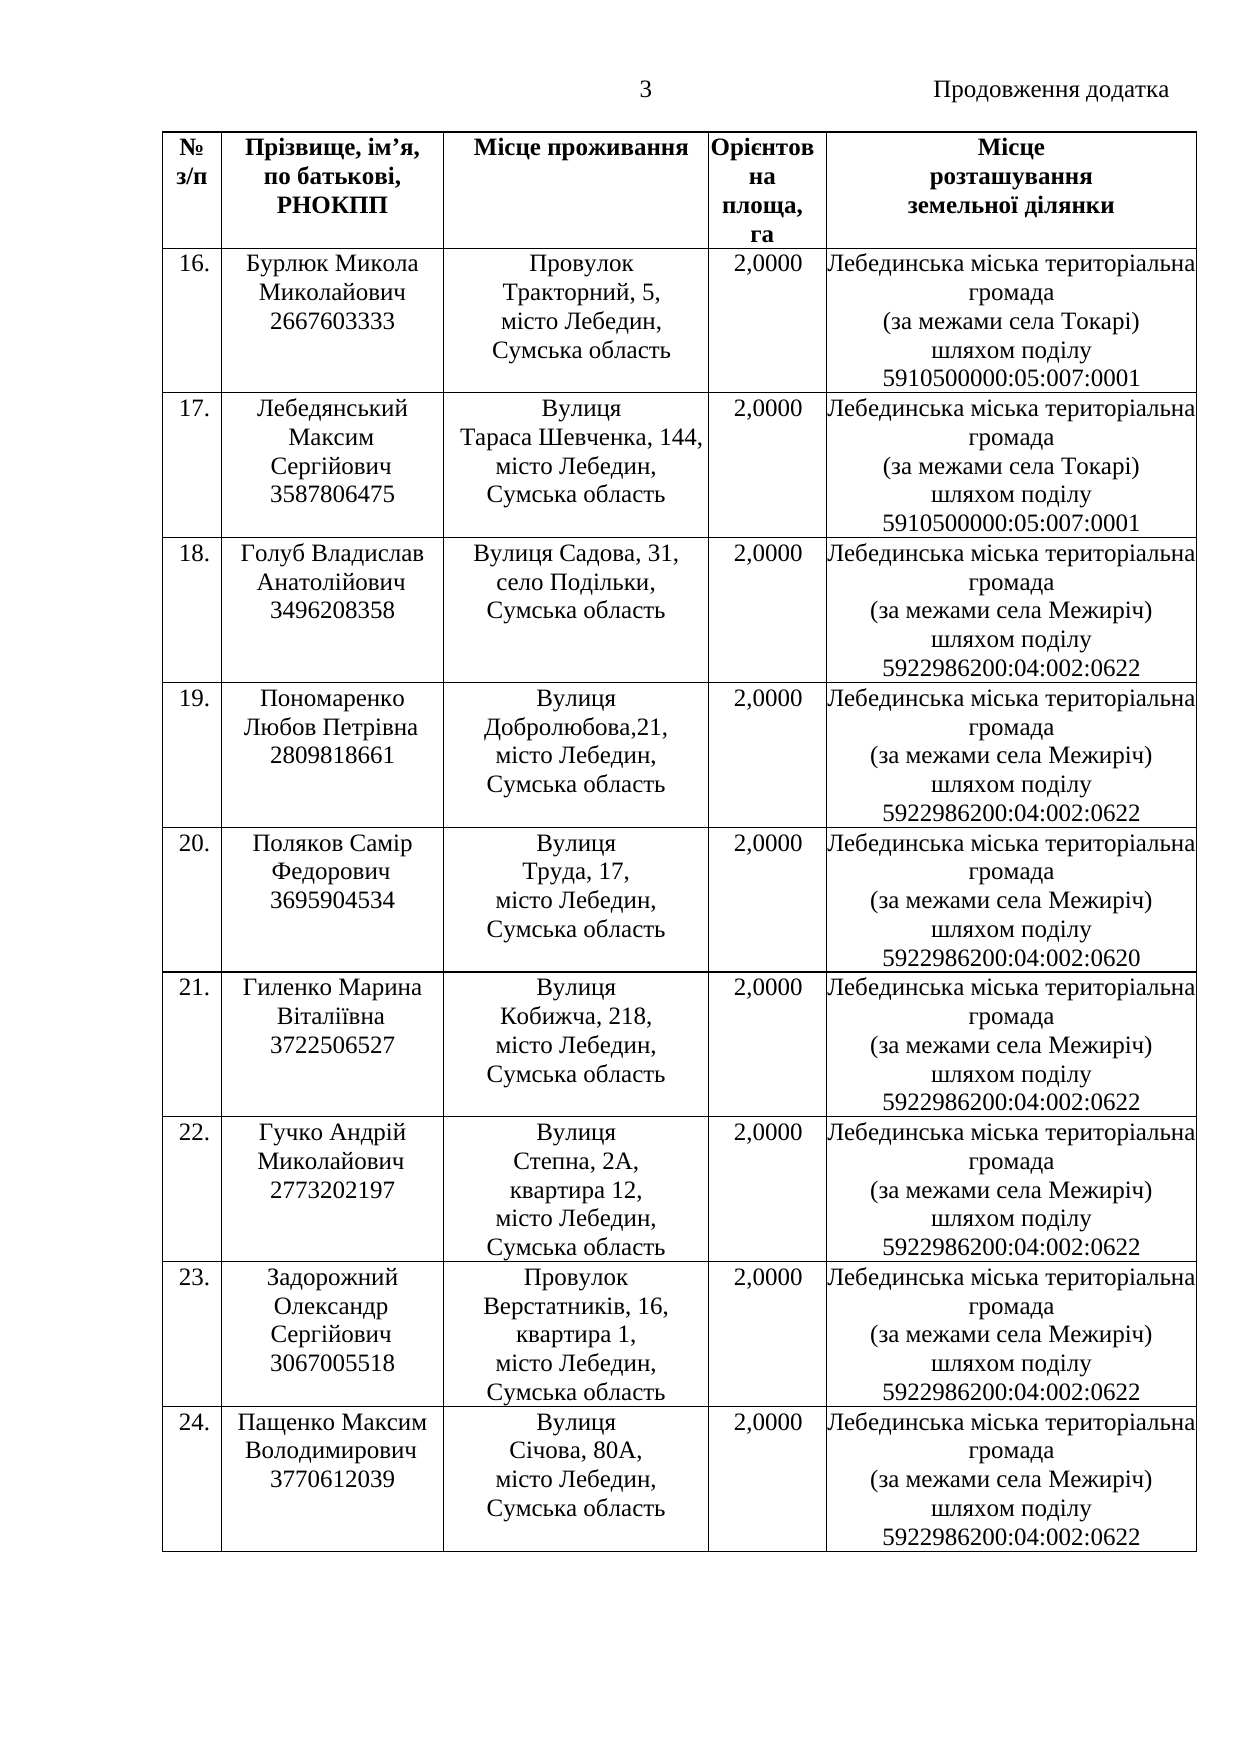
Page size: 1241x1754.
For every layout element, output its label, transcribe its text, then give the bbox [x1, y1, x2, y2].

table_cell Лебединська міська територіальна громада (за межами села Межиріч) шляхом поділу 5922986200:04:002:0620 [827, 828, 1196, 971]
table_cell 2,0000 [709, 1117, 826, 1261]
table_cell Провулок Тракторний, 5, місто Лебедин, Сумська область [444, 249, 708, 392]
table_cell Вулиця Садова, 31, село Подільки, Сумська область [444, 538, 708, 682]
table_cell Лебединська міська територіальна громада (за межами села Межиріч) шляхом поділу 5922986200:04:002:0622 [827, 538, 1196, 682]
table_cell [827, 249, 1196, 392]
table_header Орієнтовна площа, га [709, 133, 826, 247]
table_cell Пащенко Максим Володимирович 3770612039 [222, 1407, 443, 1551]
table_cell 2,0000 [709, 1262, 826, 1406]
table_cell Вулиця Кобижча, 218, місто Лебедин, Сумська область [444, 973, 708, 1116]
table_cell [163, 828, 221, 971]
table_cell Вулиця Тараса Шевченка, 144, місто Лебедин, Сумська область [444, 393, 708, 537]
table_cell 2,0000 [709, 393, 826, 537]
table_cell Бурлюк Микола Миколайович 2667603333 [222, 249, 443, 392]
table_cell Лебединська міська територіальна громада (за межами села Межиріч) шляхом поділу 5922986200:04:002:0622 [827, 973, 1196, 1116]
table_cell Лебедянський Максим Сергійович 3587806475 [222, 393, 443, 537]
table_cell [163, 249, 221, 392]
table_cell 2,0000 [709, 538, 826, 682]
table_header Місце розташування земельної ділянки [827, 133, 1196, 247]
table_cell Провулок Верстатників, 16, квартира 1, місто Лебедин, Сумська область [444, 1262, 708, 1406]
table_cell Вулиця Труда, 17, місто Лебедин, Сумська область [444, 828, 708, 971]
table_cell 2,0000 [709, 683, 826, 827]
table_cell 2,0000 [709, 1407, 826, 1551]
table_cell Пономаренко Любов Петрівна 2809818661 [222, 683, 443, 827]
table_cell [163, 393, 221, 537]
table_cell [163, 683, 221, 827]
table_cell [163, 973, 221, 1116]
table_cell Вулиця Добролюбова,21, місто Лебедин, Сумська область [444, 683, 708, 827]
table_cell [163, 1407, 221, 1551]
table_cell Лебединська міська територіальна громада (за межами села Межиріч) шляхом поділу 5922986200:04:002:0622 [827, 1407, 1196, 1551]
table_cell 2,0000 [709, 828, 826, 971]
table_cell [163, 1262, 221, 1406]
table_cell Гучко Андрій Миколайович 2773202197 [222, 1117, 443, 1261]
table_header Місце проживання [444, 133, 708, 247]
table_header Прізвище, ім’я, по батькові, РНОКПП [222, 133, 443, 247]
table_cell Задорожний Олександр Сергійович 3067005518 [222, 1262, 443, 1406]
table_cell 2,0000 [709, 973, 826, 1116]
table_cell Лебединська міська територіальна громада (за межами села Токарі) шляхом поділу 5910500000:05:007:0001 [827, 393, 1196, 537]
table_cell Голуб Владислав Анатолійович 3496208358 [222, 538, 443, 682]
table_cell Лебединська міська територіальна громада (за межами села Межиріч) шляхом поділу 5922986200:04:002:0622 [827, 683, 1196, 827]
table_cell Лебединська міська територіальна громада (за межами села Межиріч) шляхом поділу 5922986200:04:002:0622 [827, 1117, 1196, 1261]
table_cell [163, 1117, 221, 1261]
table_cell Поляков Самір Федорович 3695904534 [222, 828, 443, 971]
table_cell Вулиця Степна, 2А, квартира 12, місто Лебедин, Сумська область [444, 1117, 708, 1261]
table_cell Гиленко Марина Віталіївна 3722506527 [222, 973, 443, 1116]
table_header № з/п [163, 133, 221, 247]
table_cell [444, 1407, 708, 1551]
table_cell [163, 538, 221, 682]
table_cell 2,0000 [709, 249, 826, 392]
table_cell Лебединська міська територіальна громада (за межами села Межиріч) шляхом поділу 5922986200:04:002:0622 [827, 1262, 1196, 1406]
